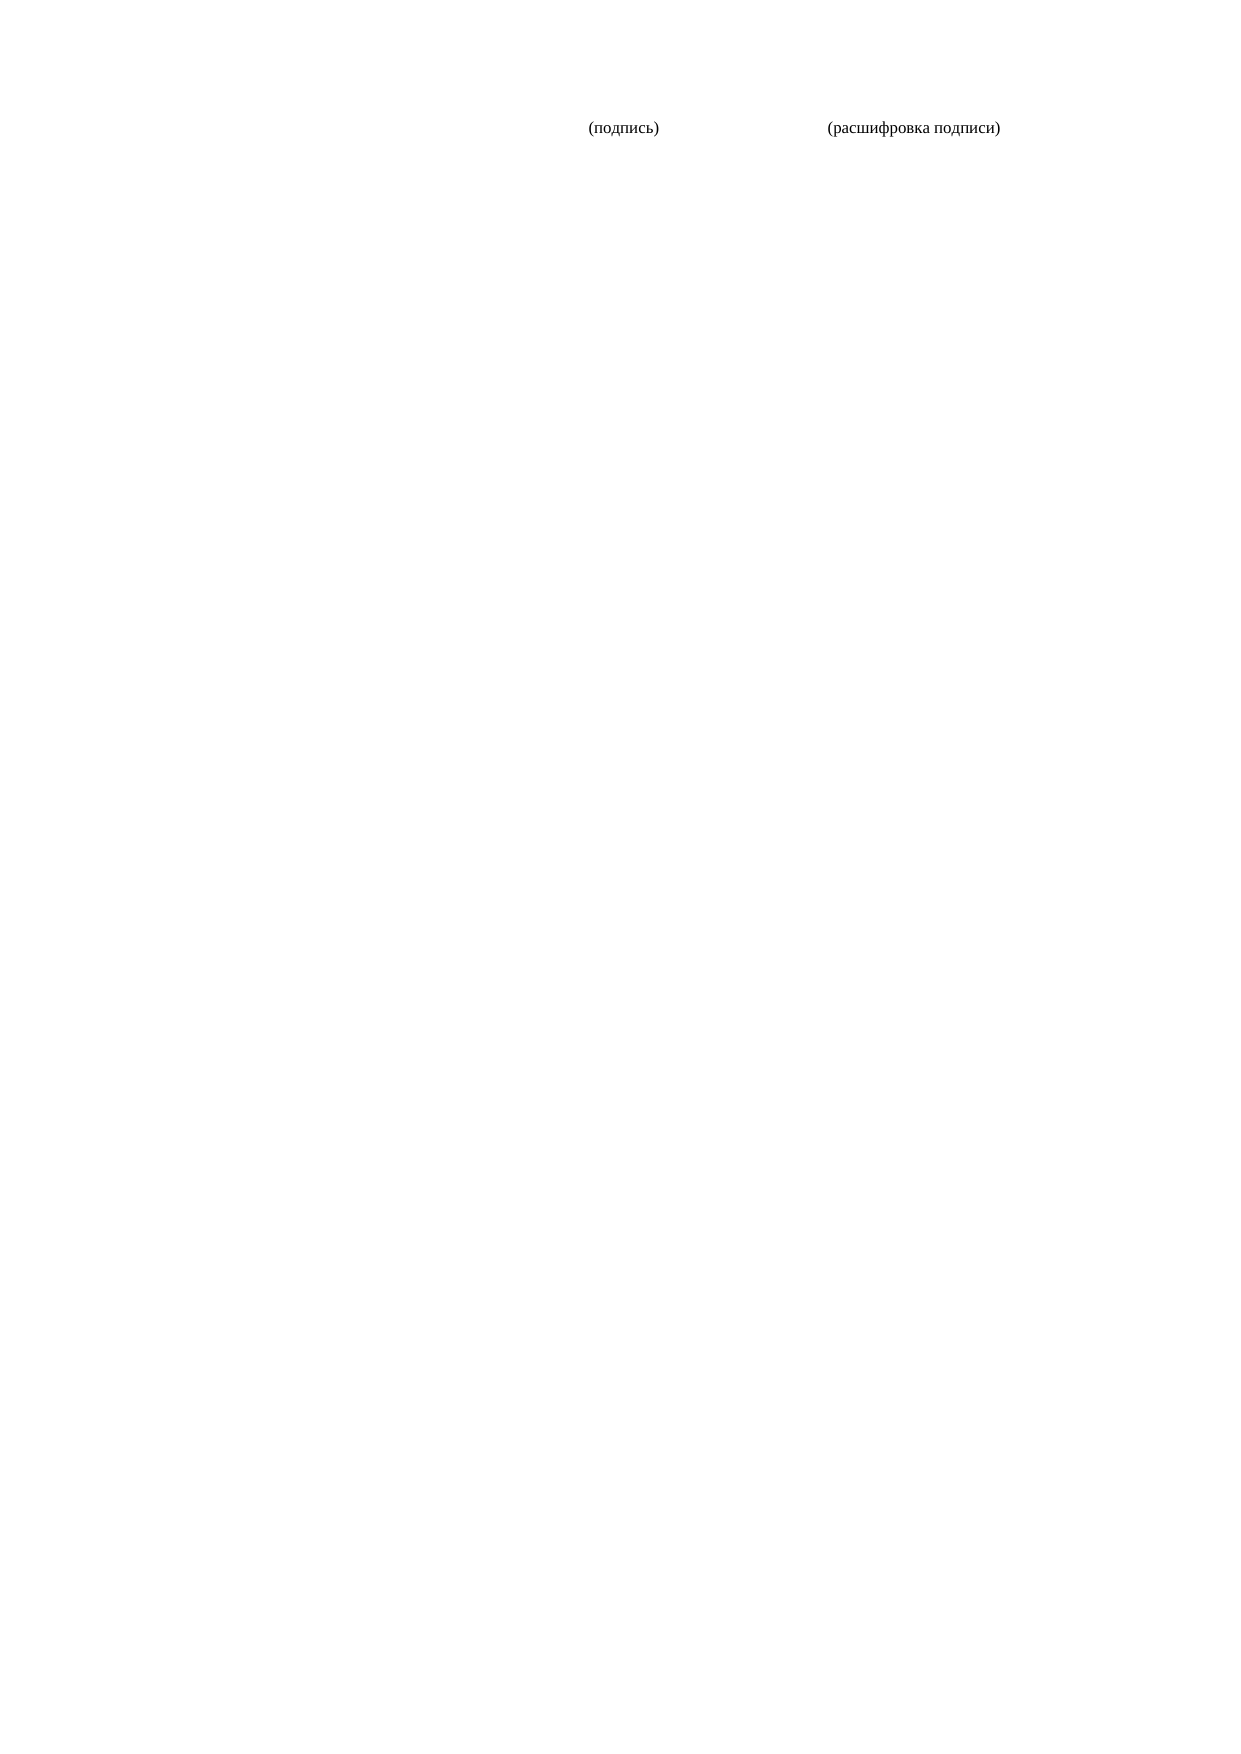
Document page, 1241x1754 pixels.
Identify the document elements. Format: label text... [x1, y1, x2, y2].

text (подпись) (расшифровка подписи) [118, 118, 1152, 152]
